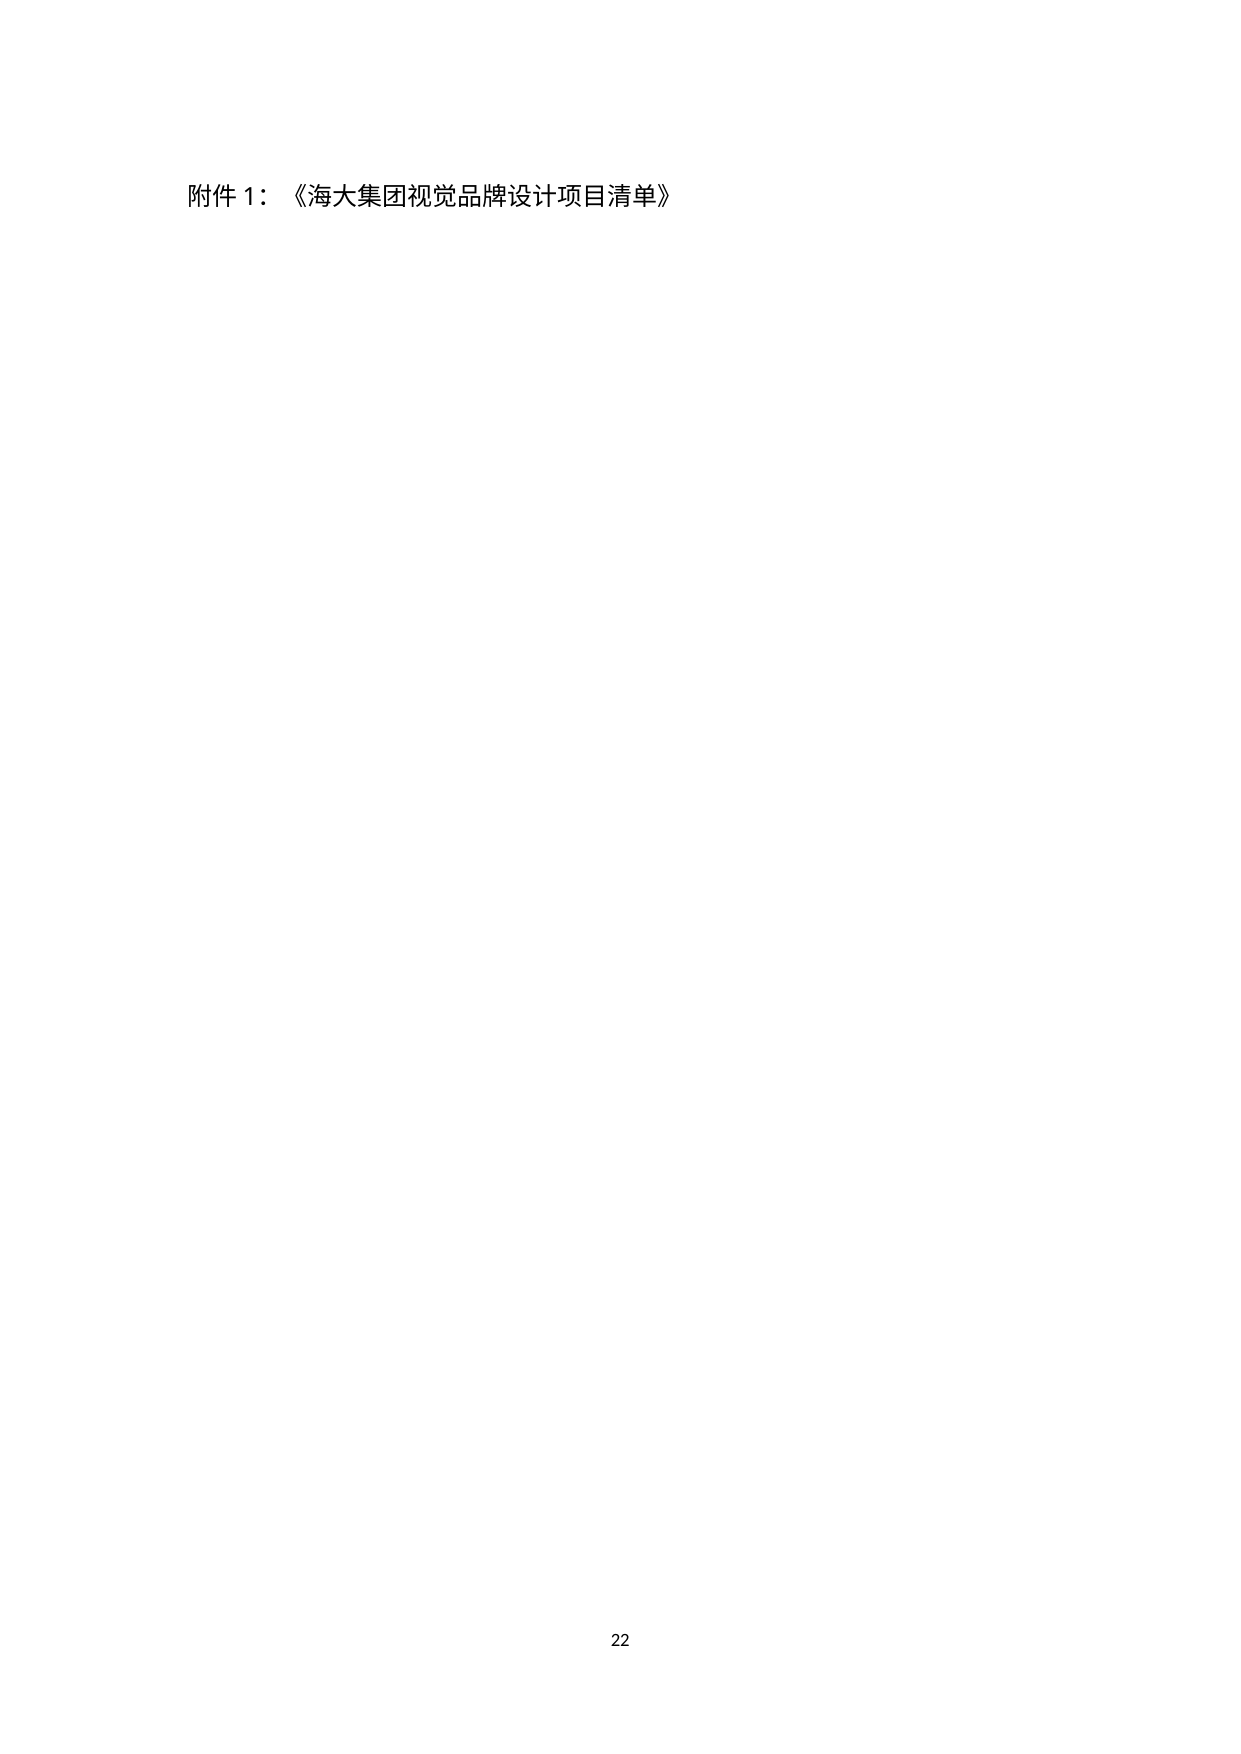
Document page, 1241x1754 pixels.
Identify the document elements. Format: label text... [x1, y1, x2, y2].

text 附件1：《海大集团视觉品牌设计项目清单》 [187, 162, 1053, 227]
